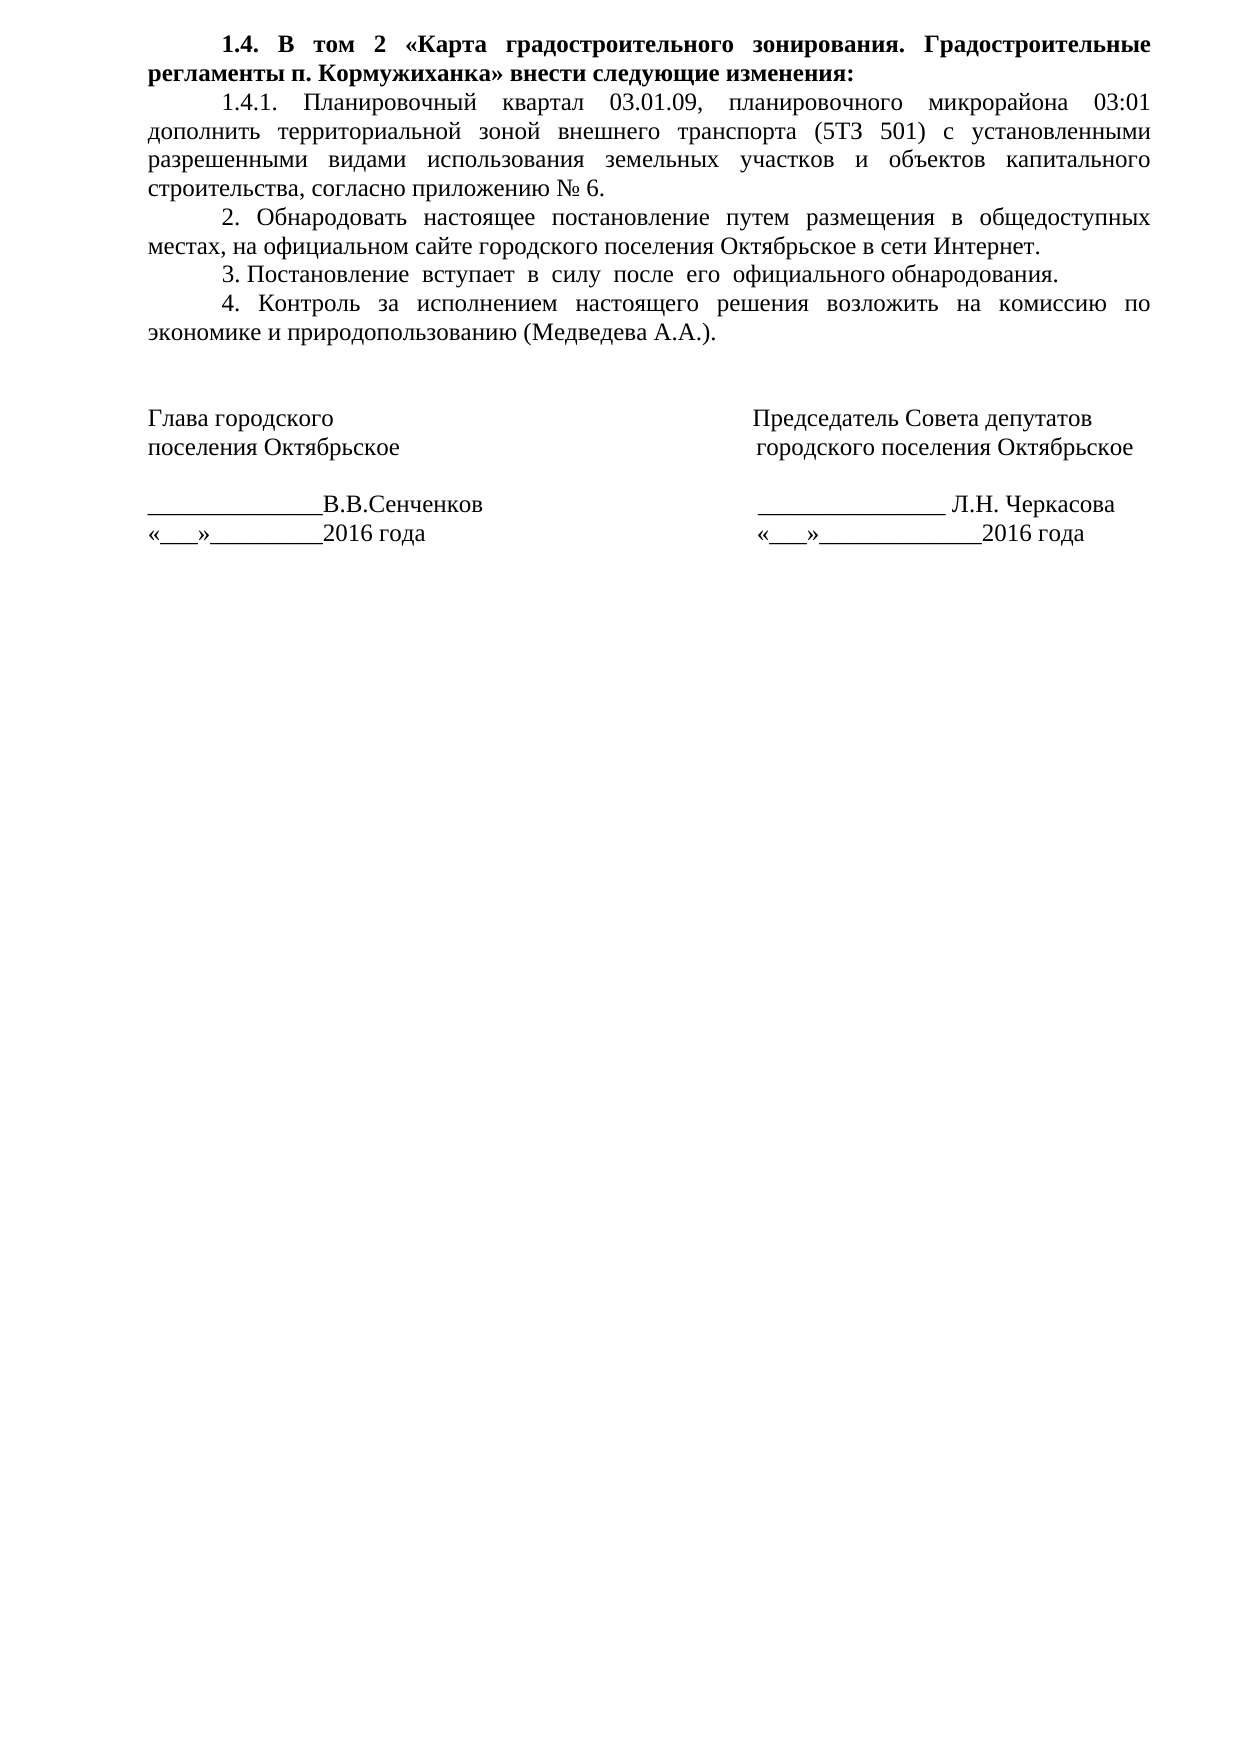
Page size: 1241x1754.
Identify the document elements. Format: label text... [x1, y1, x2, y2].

text 3. Постановление вступает в силу после его официального обнародования. [148, 259, 1144, 288]
text 4. Контроль за исполнением настоящего решения возложить на комиссию по экономике и природопользованию (Медведева А.А.). [148, 288, 1152, 346]
text Глава городского Председатель Совета депутатов [148, 403, 1152, 432]
text 1.4. В том 2 «Карта градостроительного зонирования. Градостроительные регламенты п. Кормужиханка» внести следующие изменения: [148, 29, 1152, 87]
text поселения Октябрьское городского поселения Октябрьское [148, 432, 1152, 461]
text «___»_________2016 года «___»_____________2016 года [148, 518, 1152, 547]
text 1.4.1. Планировочный квартал 03.01.09, планировочного микрорайона 03:01 дополнить территориальной зоной внешнего транспорта (5ТЗ 501) с установленными разрешенными видами использования земельных участков и объектов капитального строительства, согласно приложению № 6. [148, 87, 1152, 202]
text 2. Обнародовать настоящее постановление путем размещения в общедоступных местах, на официальном сайте городского поселения Октябрьское в сети Интернет. [148, 202, 1152, 259]
text ______________В.В.Сенченков _______________ Л.Н. Черкасова [148, 489, 1152, 518]
